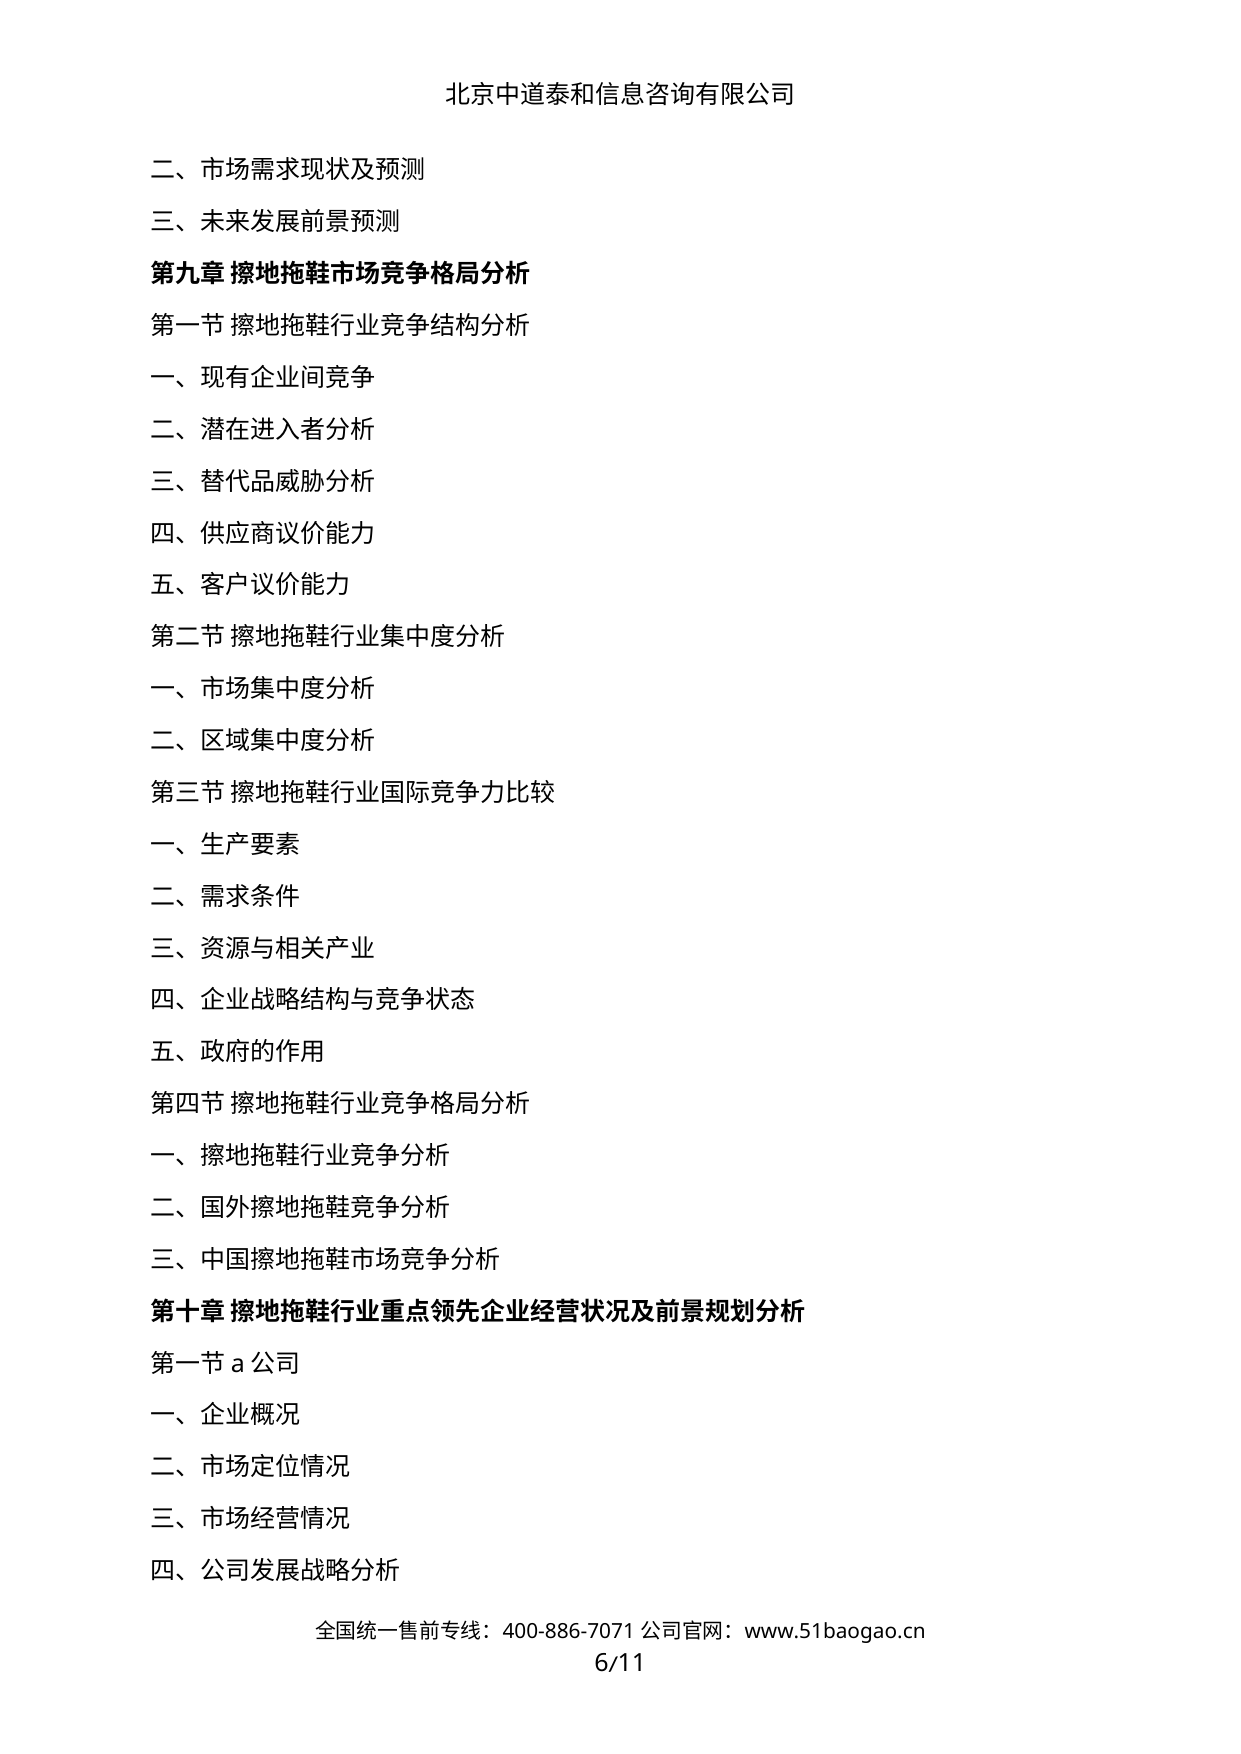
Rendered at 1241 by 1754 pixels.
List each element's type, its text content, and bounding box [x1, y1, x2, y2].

text 二、国外擦地拖鞋竞争分析 [150, 1187, 1090, 1224]
text 四、公司发展战略分析 [150, 1551, 1090, 1587]
text 三、资源与相关产业 [150, 928, 1090, 964]
text 一、企业概况 [150, 1395, 1090, 1431]
text 四、企业战略结构与竞争状态 [150, 980, 1090, 1016]
text 一、市场集中度分析 [150, 669, 1090, 705]
text 四、供应商议价能力 [150, 513, 1090, 549]
text 二、需求条件 [150, 876, 1090, 912]
text 第三节 擦地拖鞋行业国际竞争力比较 [150, 772, 1090, 809]
text 二、潜在进入者分析 [150, 409, 1090, 446]
text 第四节 擦地拖鞋行业竞争格局分析 [150, 1084, 1090, 1120]
text 三、未来发展前景预测 [150, 202, 1090, 238]
text 一、生产要素 [150, 824, 1090, 861]
text 五、客户议价能力 [150, 565, 1090, 601]
text 第一节 擦地拖鞋行业竞争结构分析 [150, 306, 1090, 342]
text 三、替代品威胁分析 [150, 461, 1090, 497]
text 第十章 擦地拖鞋行业重点领先企业经营状况及前景规划分析 [150, 1291, 1090, 1327]
text 二、区域集中度分析 [150, 721, 1090, 757]
text 五、政府的作用 [150, 1032, 1090, 1068]
text 二、市场定位情况 [150, 1447, 1090, 1483]
text 第二节 擦地拖鞋行业集中度分析 [150, 617, 1090, 653]
text 一、现有企业间竞争 [150, 357, 1090, 394]
text 三、市场经营情况 [150, 1499, 1090, 1535]
text 三、中国擦地拖鞋市场竞争分析 [150, 1239, 1090, 1276]
text 二、市场需求现状及预测 [150, 150, 1090, 186]
text 第一节 a公司 [150, 1343, 1090, 1379]
text 一、擦地拖鞋行业竞争分析 [150, 1136, 1090, 1172]
text 第九章 擦地拖鞋市场竞争格局分析 [150, 254, 1090, 290]
